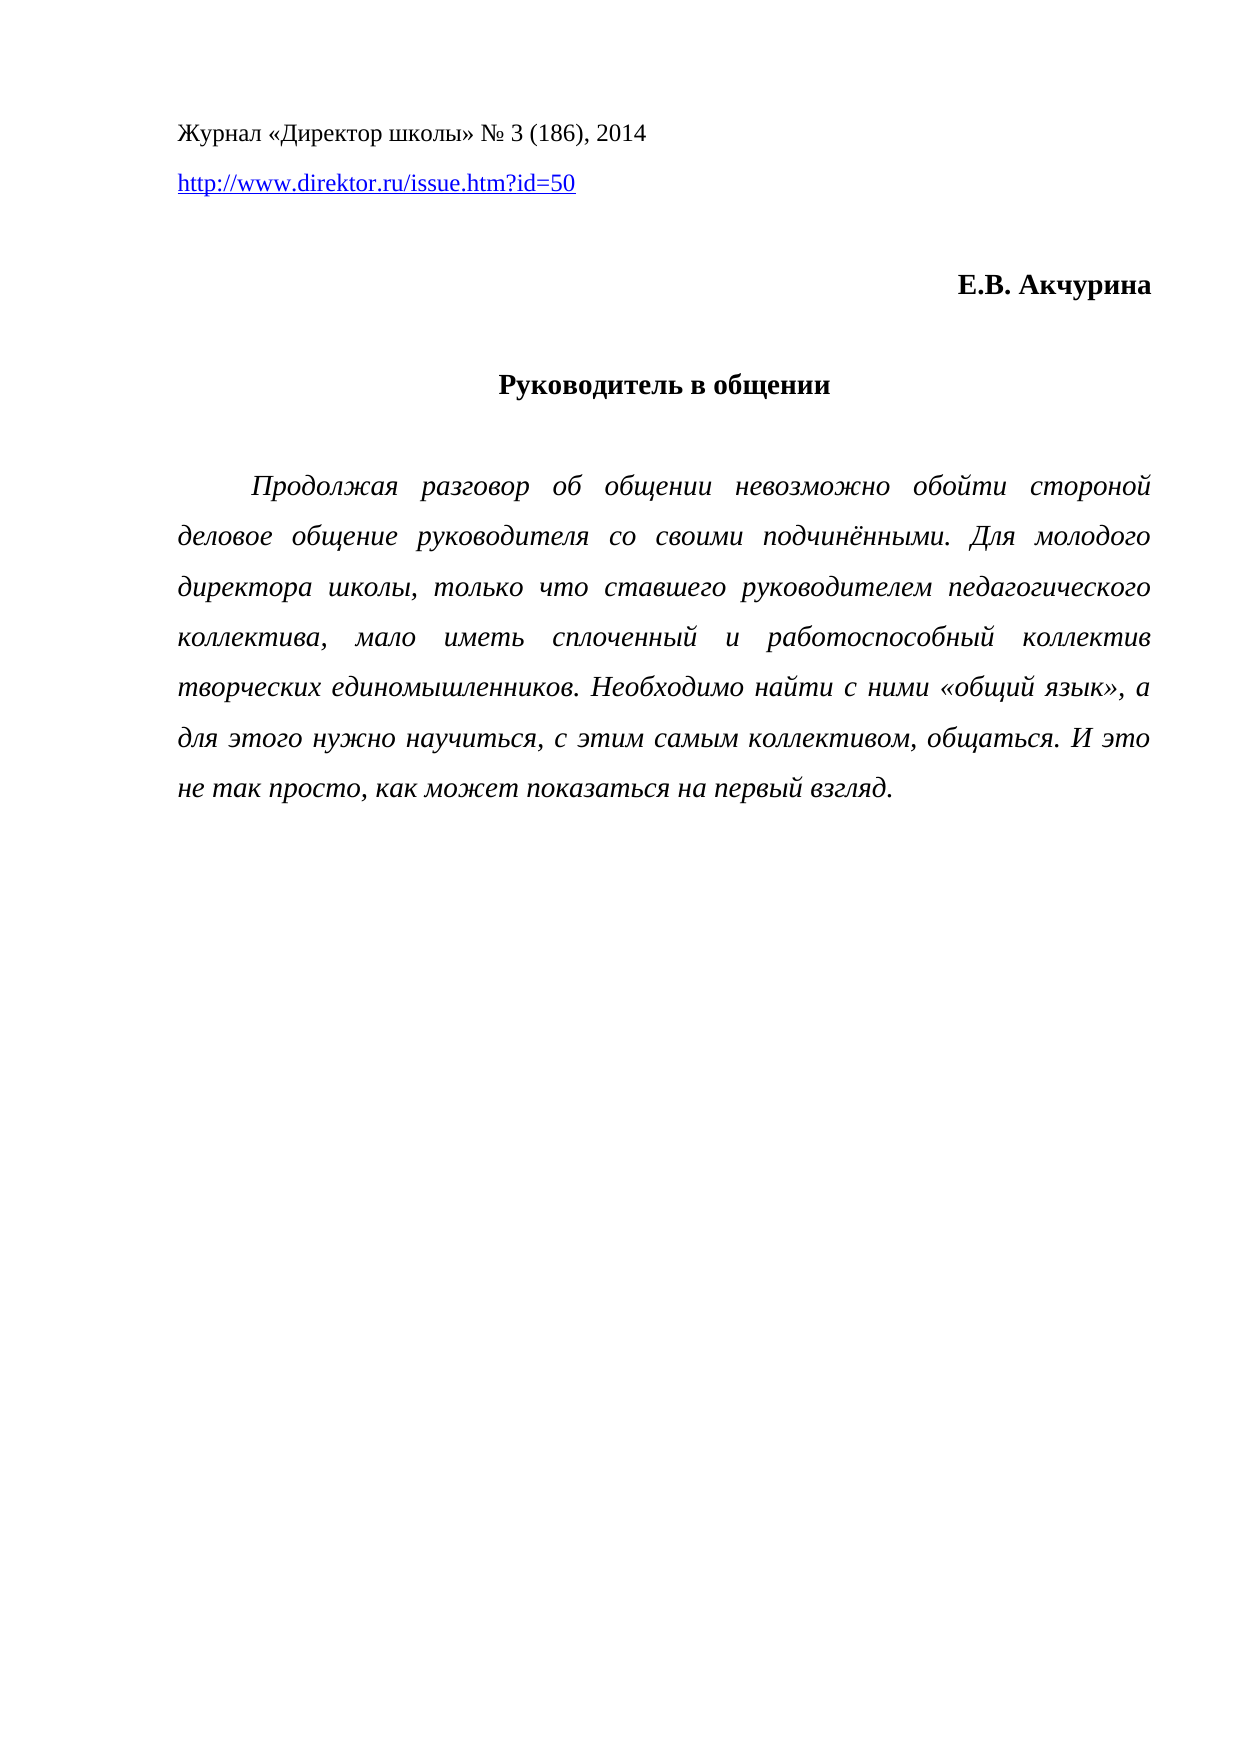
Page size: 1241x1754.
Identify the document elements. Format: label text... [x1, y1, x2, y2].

text Продолжая разговор об общении невозможно обойти стороной деловое общение руководителя со своими подчинёнными. Для молодого директора школы, только что ставшего руководителем педагогического коллектива, мало иметь сплоченный и работоспособный коллектив творческих единомышленников. Необходимо найти с ними «общий язык», а для этого нужно научиться, с этим самым коллективом, общаться. И это не так просто, как может показаться на первый взгляд. [177, 468, 1152, 803]
text http://www.direktor.ru/issue.htm?id=50 [177, 168, 1152, 196]
text Е.В. Акчурина [177, 267, 1152, 300]
text Руководитель в общении [177, 367, 1152, 401]
text Журнал «Директор школы» № 3 (186), 2014 [177, 118, 1152, 147]
